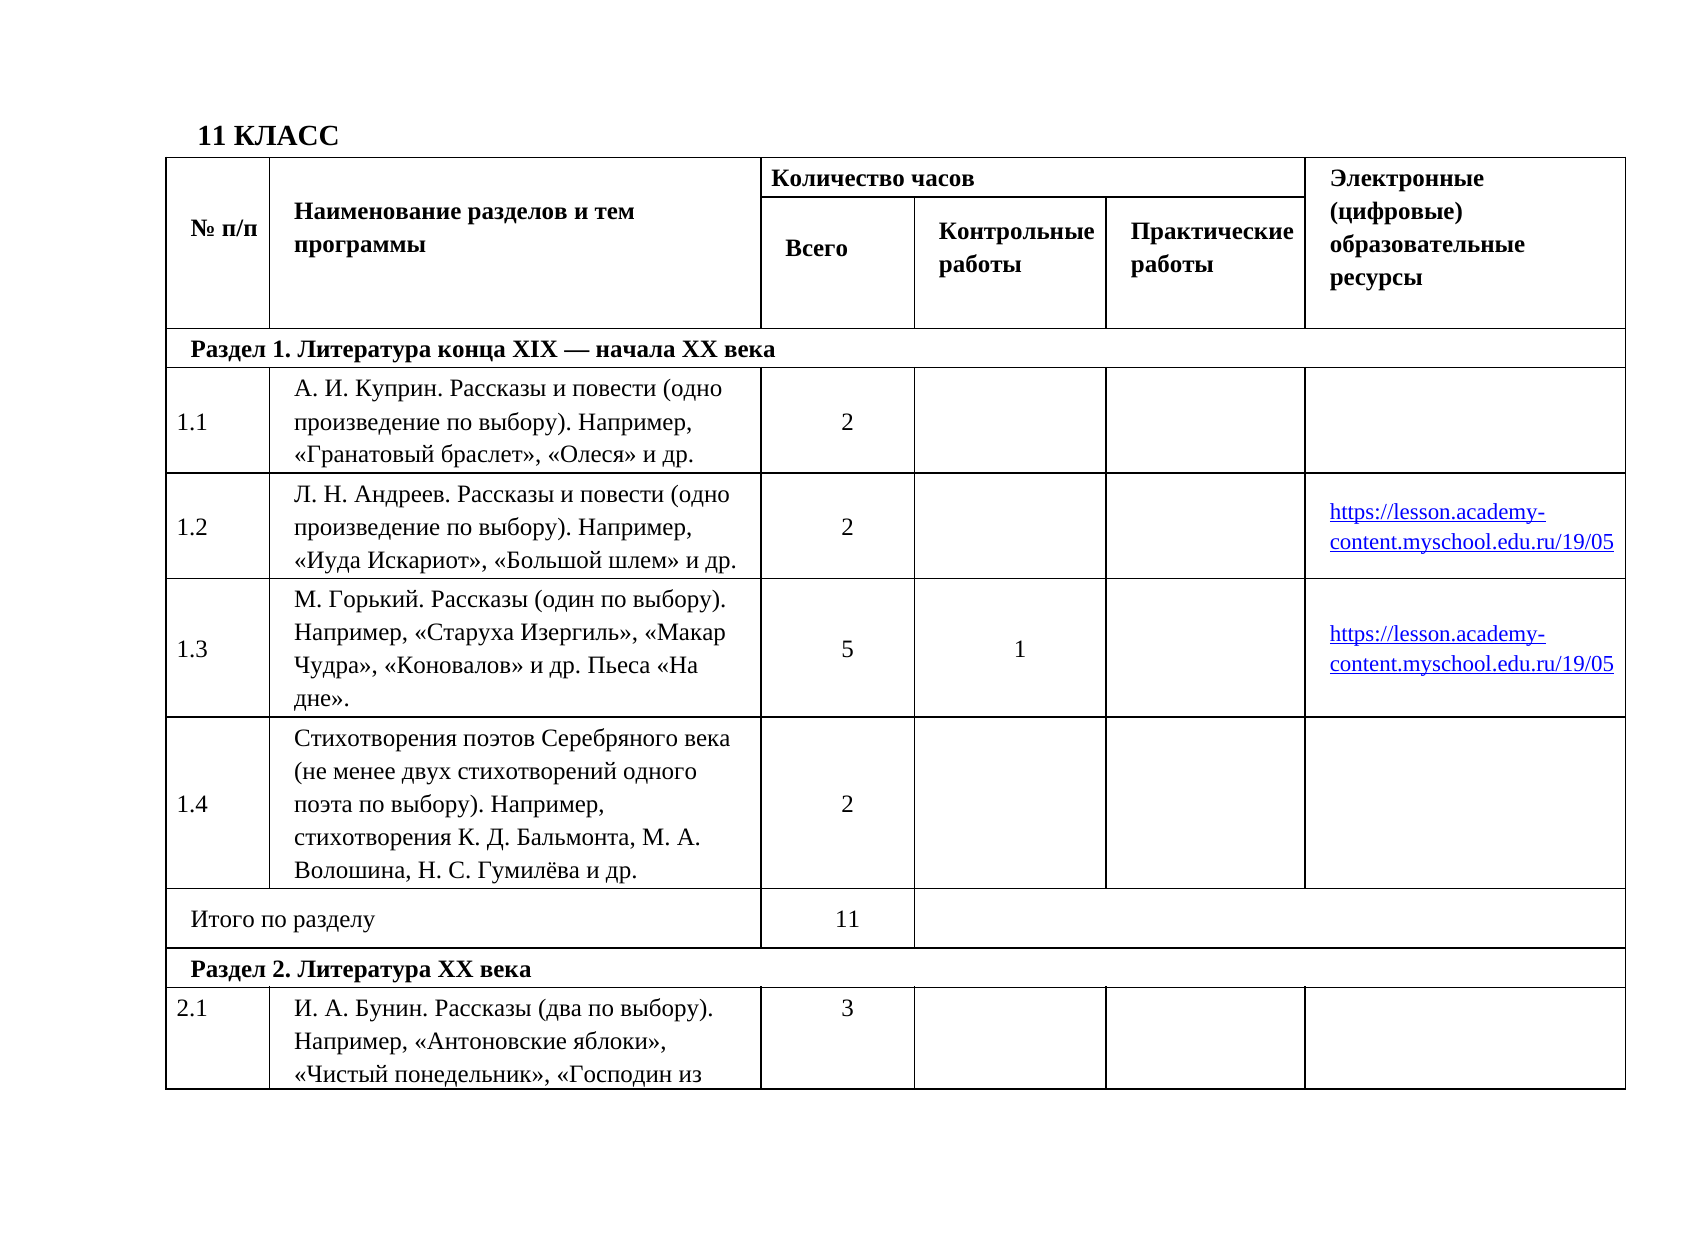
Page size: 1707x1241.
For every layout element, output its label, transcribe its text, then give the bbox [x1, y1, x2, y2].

table_header Электронные (цифровые) образовательные ресурсы [1306, 158, 1625, 327]
table_cell 5 [762, 579, 914, 716]
table_cell [1306, 368, 1625, 472]
table_cell [1306, 718, 1625, 887]
table_cell Раздел 2. Литература ХХ века [167, 949, 1625, 986]
table_cell https://lesson.academy-content.myschool.edu.ru/19/05 [1306, 474, 1625, 578]
table_cell [915, 718, 1105, 887]
table_cell 1.1 [167, 368, 269, 472]
table_cell Л. Н. Андреев. Рассказы и повести (одно произведение по выбору). Например, «Иуда Искариот», «Большой шлем» и др. [270, 474, 760, 578]
table_cell Итого по разделу [167, 889, 760, 947]
table_cell 1 [915, 579, 1105, 716]
table_cell [1107, 474, 1304, 578]
table_cell [915, 889, 1625, 947]
table_cell [1107, 718, 1304, 887]
table_cell [1107, 988, 1304, 1088]
table_cell А. И. Куприн. Рассказы и повести (одно произведение по выбору). Например, «Гранатовый браслет», «Олеся» и др. [270, 368, 760, 472]
table_header Количество часов [762, 158, 1304, 196]
table_cell 2 [762, 474, 914, 578]
table_cell Раздел 1. Литература конца XIX — начала ХХ века [167, 329, 1625, 367]
table_header № п/п [167, 158, 269, 327]
table_cell М. Горький. Рассказы (один по выбору). Например, «Старуха Изергиль», «Макар Чудра», «Коновалов» и др. Пьеса «На дне». [270, 579, 760, 716]
table_cell [915, 474, 1105, 578]
table_cell 2 [762, 368, 914, 472]
table_cell Контрольные работы [915, 198, 1105, 327]
table_cell 11 [762, 889, 914, 947]
table_cell [1107, 579, 1304, 716]
text 11 КЛАСС [190, 118, 1618, 152]
table_cell 1.4 [167, 718, 269, 887]
table_cell 1.2 [167, 474, 269, 578]
table_cell [915, 368, 1105, 472]
table_cell https://lesson.academy-content.myschool.edu.ru/19/05 [1306, 579, 1625, 716]
table_cell Всего [762, 198, 914, 327]
table_cell 3 [762, 988, 914, 1088]
table_cell 2.1 [167, 988, 269, 1088]
table_cell [1107, 368, 1304, 472]
table_cell [1306, 988, 1625, 1088]
table_cell [915, 988, 1105, 1088]
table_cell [270, 988, 760, 1088]
table_header Наименование разделов и тем программы [270, 158, 760, 327]
table_cell Практические работы [1107, 198, 1304, 327]
table_cell 1.3 [167, 579, 269, 716]
table_cell Стихотворения поэтов Серебряного века (не менее двух стихотворений одного поэта по выбору). Например, cтихотворения К. Д. Бальмонта, М. А. Волошина, Н. С. Гумилёва и др. [270, 718, 760, 887]
table_cell 2 [762, 718, 914, 887]
